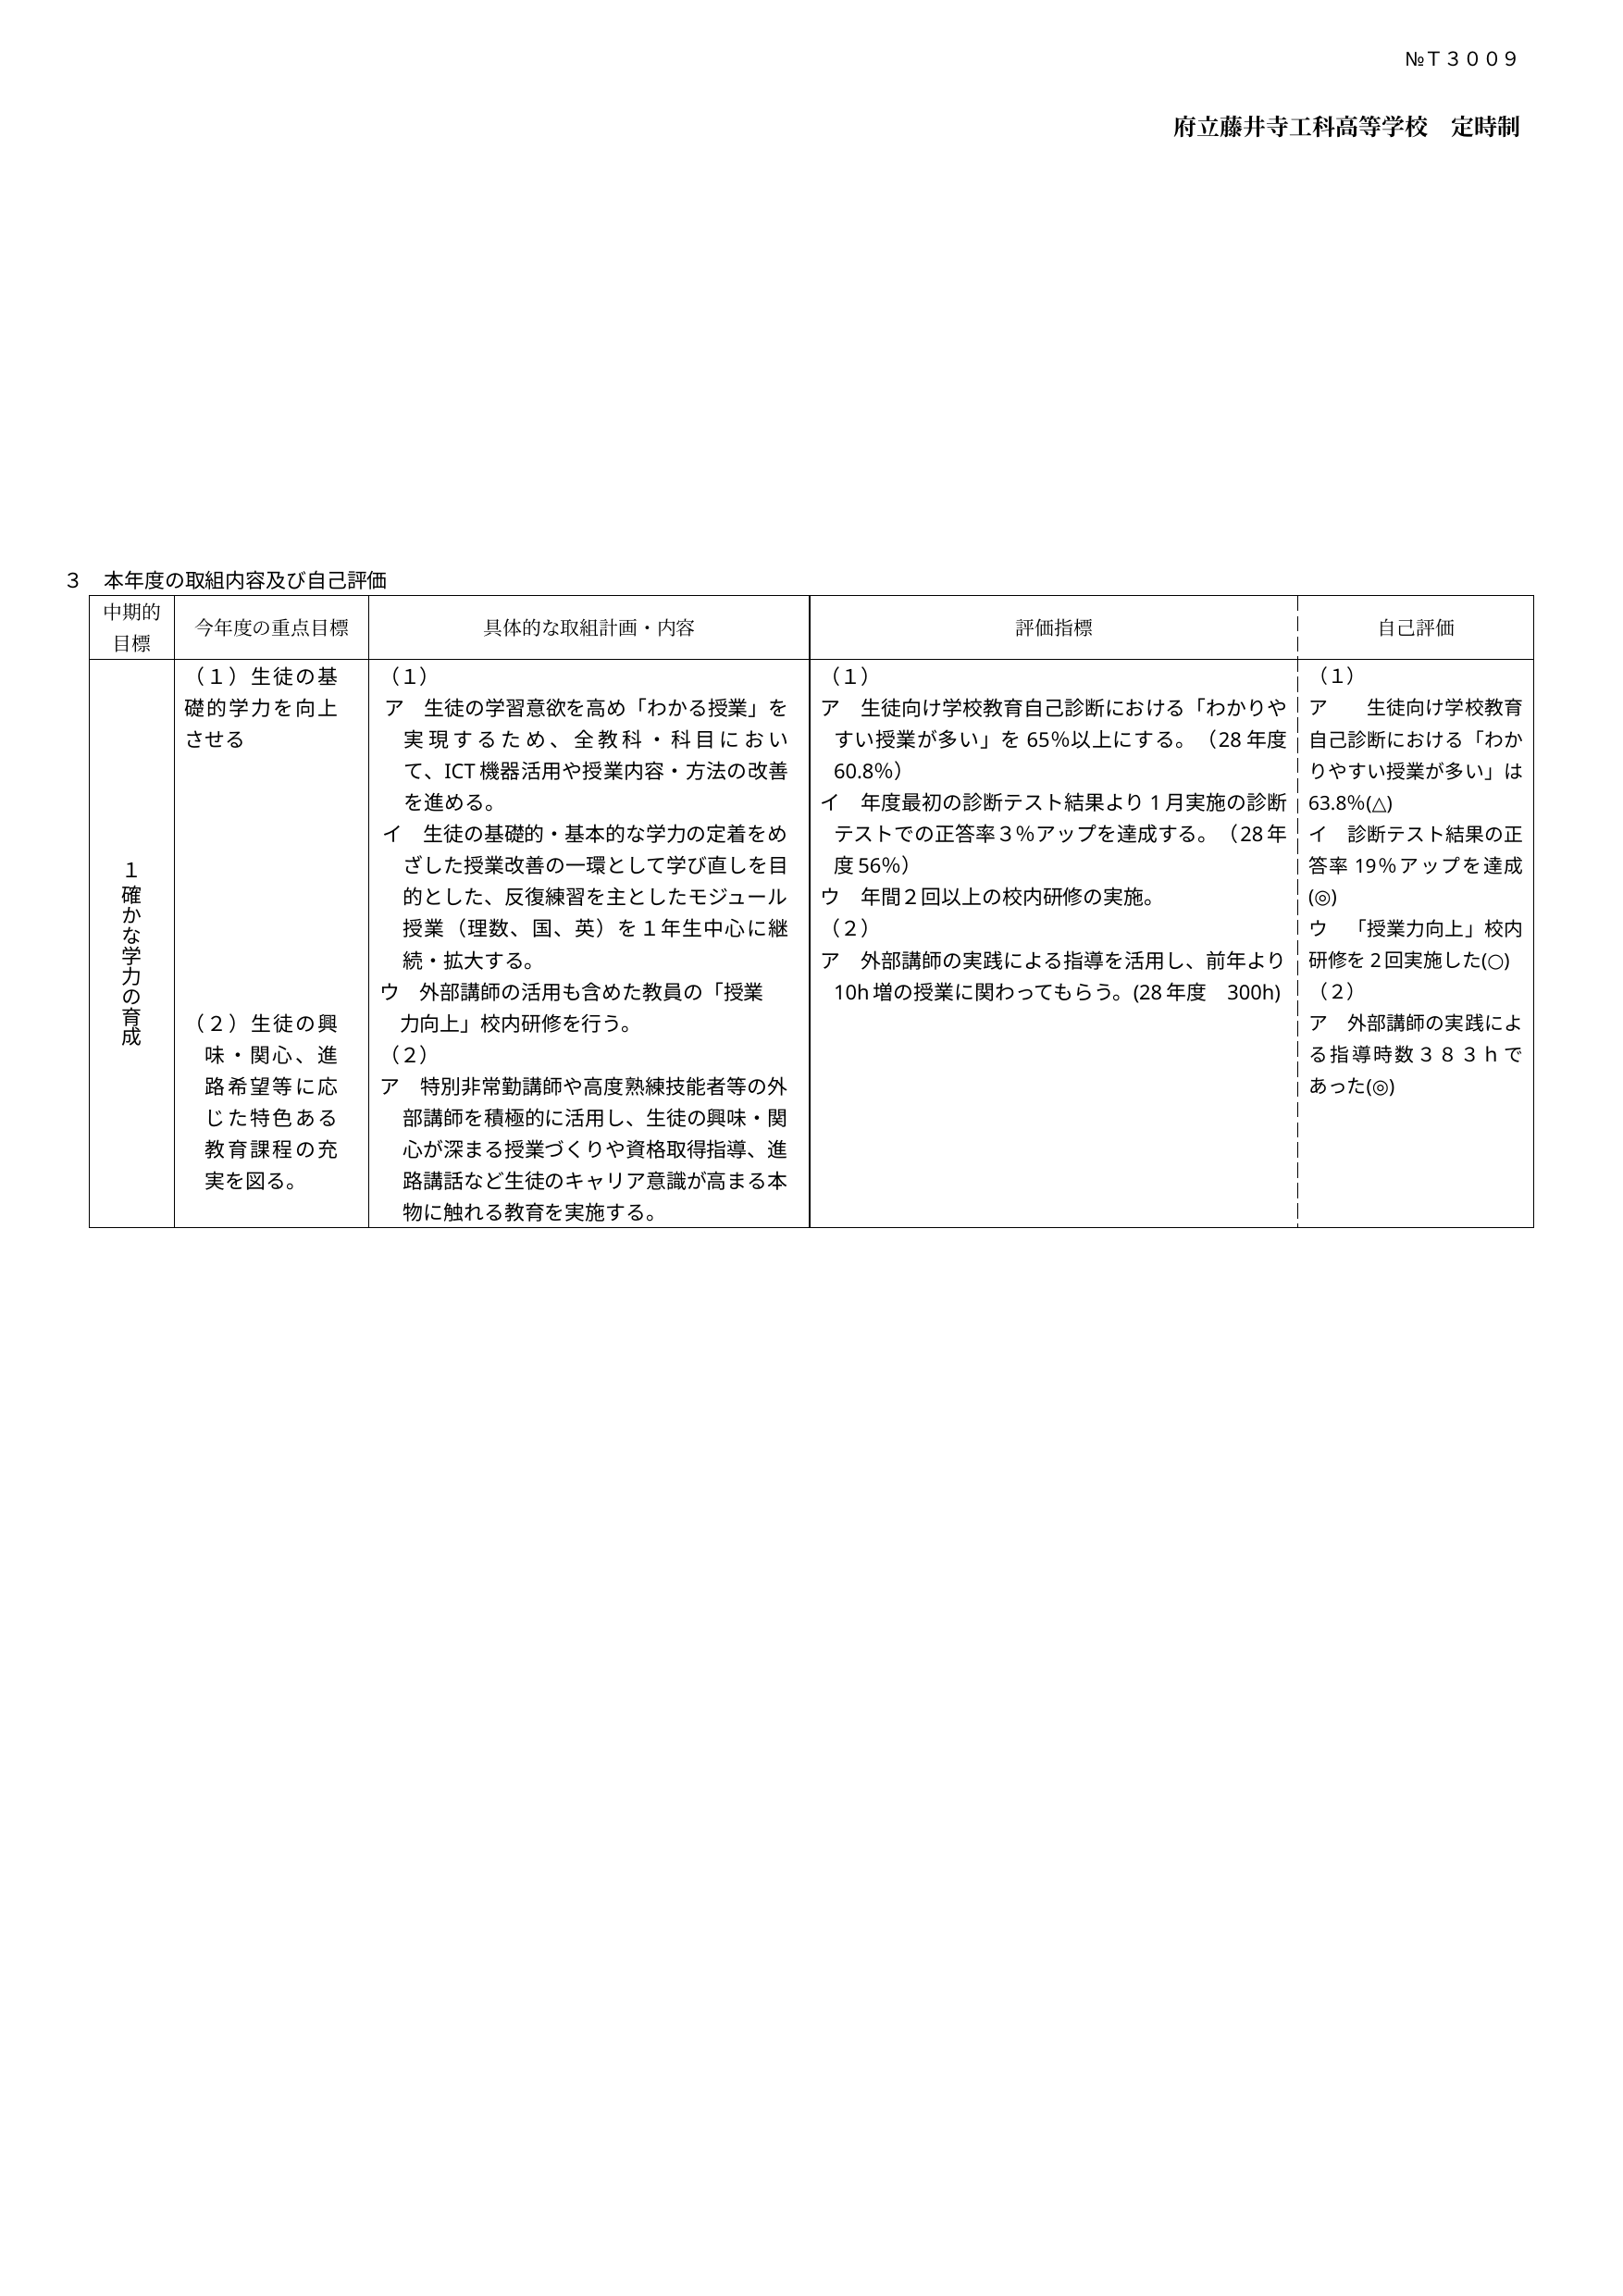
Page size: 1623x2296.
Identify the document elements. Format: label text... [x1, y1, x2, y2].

table_cell （１） ア 生徒の学習意欲を高め「わかる授業」を実現するため、全教科・科目において、ICT機器活用や授業内容・方法の改善を進める。 イ 生徒の基礎的・基本的な学力の定着をめざした授業改善の一環として学び直しを目的とした、反復練習を主としたモジュール授業（理数、国、英）を１年生中心に継続・拡大する。 ウ 外部講師の活用も含めた教員の「授業力向上」校内研修を行う。 （２） ア 特別非常勤講師や高度熟練技能者等の外部講師を積極的に活用し、生徒の興味・関心が深まる授業づくりや資格取得指導、進路講話など生徒のキャリア意識が高まる本物に触れる教育を実施する。 [369, 660, 809, 1227]
table_cell １ 確かな学力の育成 [90, 660, 174, 1227]
table_header 具体的な取組計画・内容 [369, 596, 809, 659]
table_cell （１）生徒の基礎的学力を向上させる （２）生徒の興味・関心、進路希望等に応じた特色ある教育課程の充実を図る。 [175, 660, 368, 1227]
table_cell （１） ア 生徒向け学校教育自己診断における「わかりやすい授業が多い」を65％以上にする。（28年度60.8％） イ 年度最初の診断テスト結果より1月実施の診断テストでの正答率３％アップを達成する。（28年度56％） ウ 年間２回以上の校内研修の実施。 （２） ア 外部講師の実践による指導を活用し、前年より10h増の授業に関わってもらう。(28年度 300h) [811, 660, 1298, 1227]
table_header 中期的 目標 [90, 596, 174, 659]
table_header 自己評価 [1298, 596, 1533, 659]
table_header 今年度の重点目標 [175, 596, 368, 659]
table_cell （１） ア 生徒向け学校教育自己診断における「わかりやすい授業が多い」は63.8％(△) イ 診断テスト結果の正答率19％アップを達成(◎) ウ 「授業力向上」校内研修を2回実施した(○) （２） ア 外部講師の実践による指導時数３８３ｈであった(◎) [1298, 660, 1533, 1227]
text ３ 本年度の取組内容及び自己評価 [63, 563, 1541, 595]
table_header 評価指標 [811, 596, 1298, 659]
